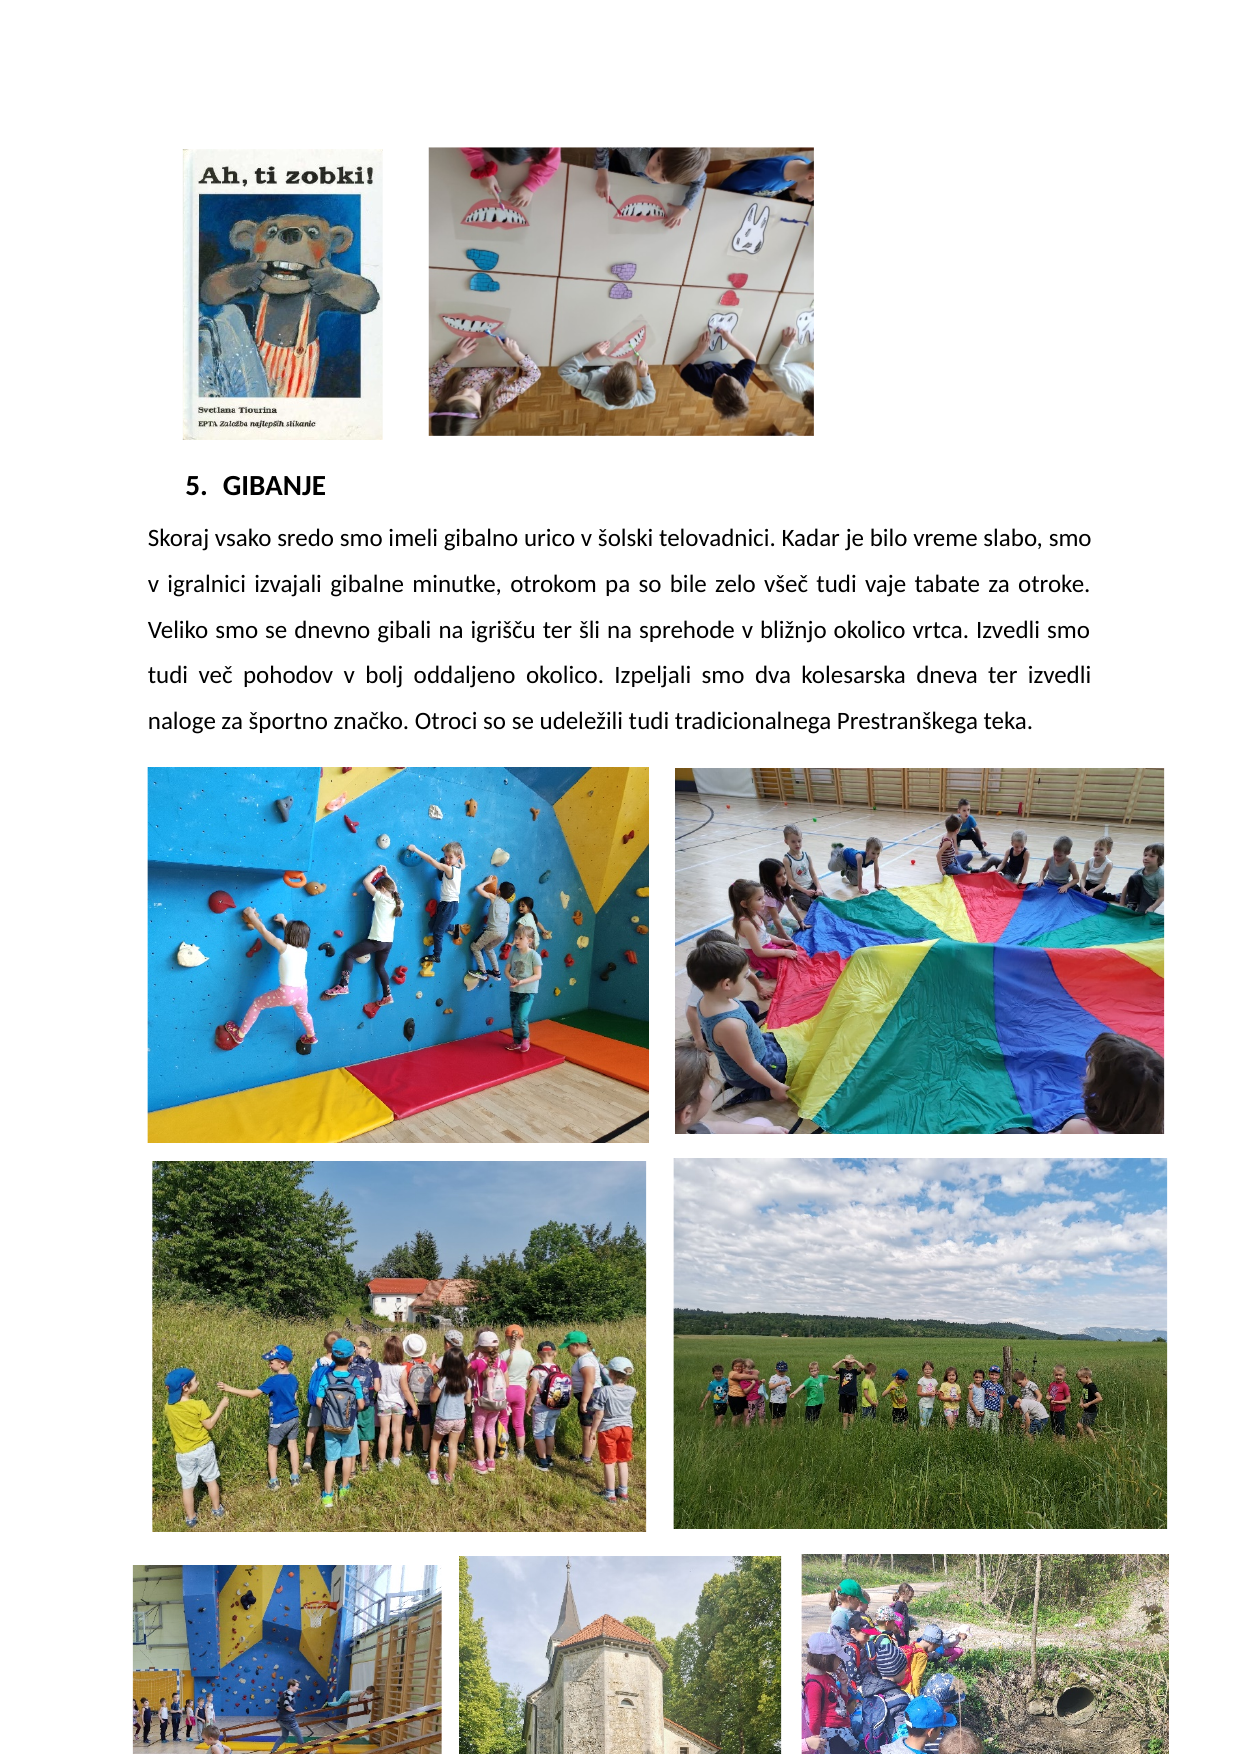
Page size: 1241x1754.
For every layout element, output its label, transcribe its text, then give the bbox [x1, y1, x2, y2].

picture [675, 768, 1165, 1134]
list Gibanje [185, 467, 1093, 503]
picture [459, 1556, 782, 1754]
picture [801, 1554, 1169, 1754]
picture [132, 1565, 442, 1754]
picture [673, 1158, 1168, 1529]
picture [429, 148, 813, 435]
picture [152, 1161, 647, 1532]
text Skoraj vsako sredo smo imeli gibalno urico v šolski telovadnici. Kadar je bilo vreme slabo, smo v igralnici izvajali gibalne minutke, otrokom pa so bile zelo všeč tudi vaje tabate za otroke. Veliko smo se dnevno gibali na igrišču ter šli na sprehode v bližnjo okolico vrtca. Izvedli smo tudi več pohodov v bolj oddaljeno okolico. Izpeljali smo dva kolesarska dneva ter izvedli naloge za športno značko. Otroci so se udeležili tudi tradicionalnega Prestranškega teka. [148, 522, 1093, 736]
picture [182, 149, 383, 440]
picture [147, 767, 649, 1143]
